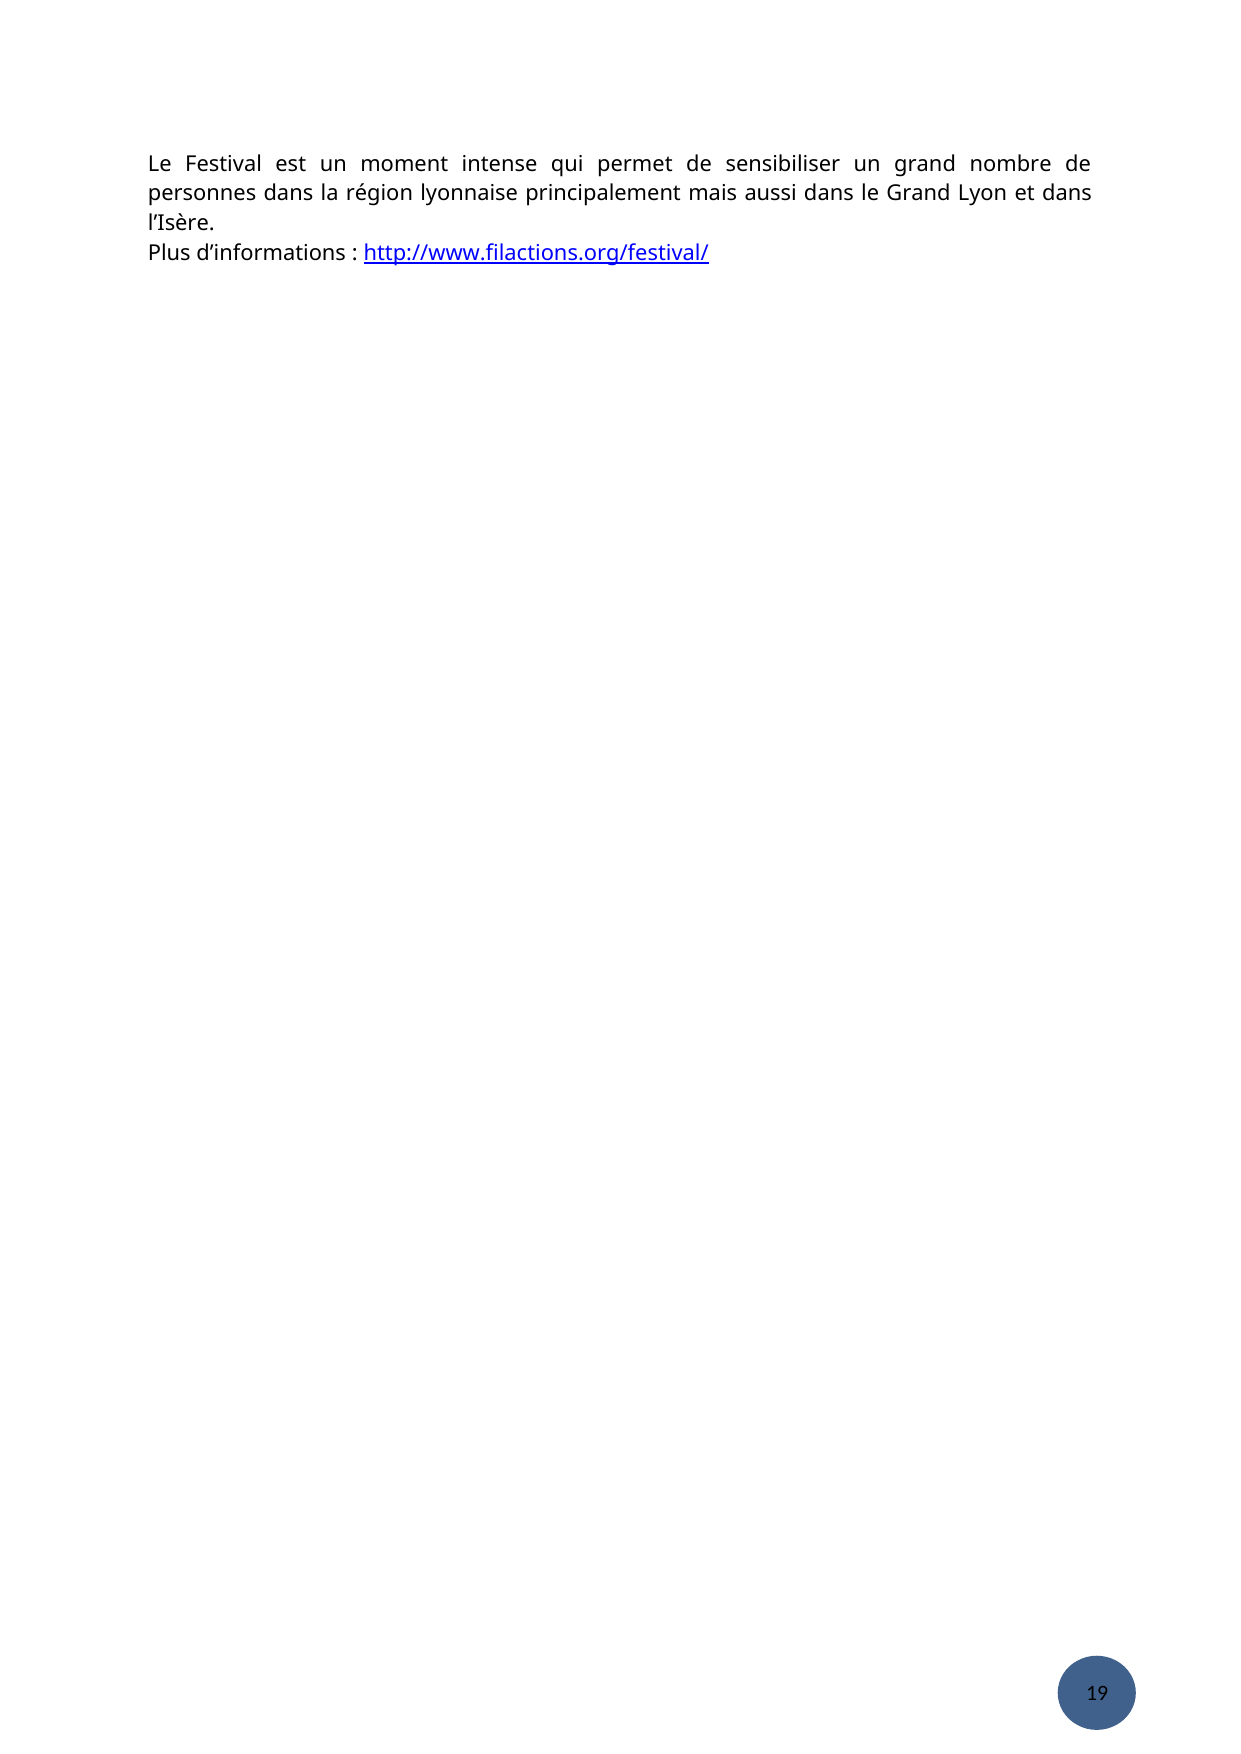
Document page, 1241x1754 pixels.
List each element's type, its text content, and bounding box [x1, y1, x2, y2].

text Le Festival est un moment intense qui permet de sensibiliser un grand nombre de personnes dans la région lyonnaise principalement mais aussi dans le Grand Lyon et dans l’Isère. [148, 148, 1093, 237]
text Plus d’informations : http://www.filactions.org/festival/ [148, 237, 1093, 267]
